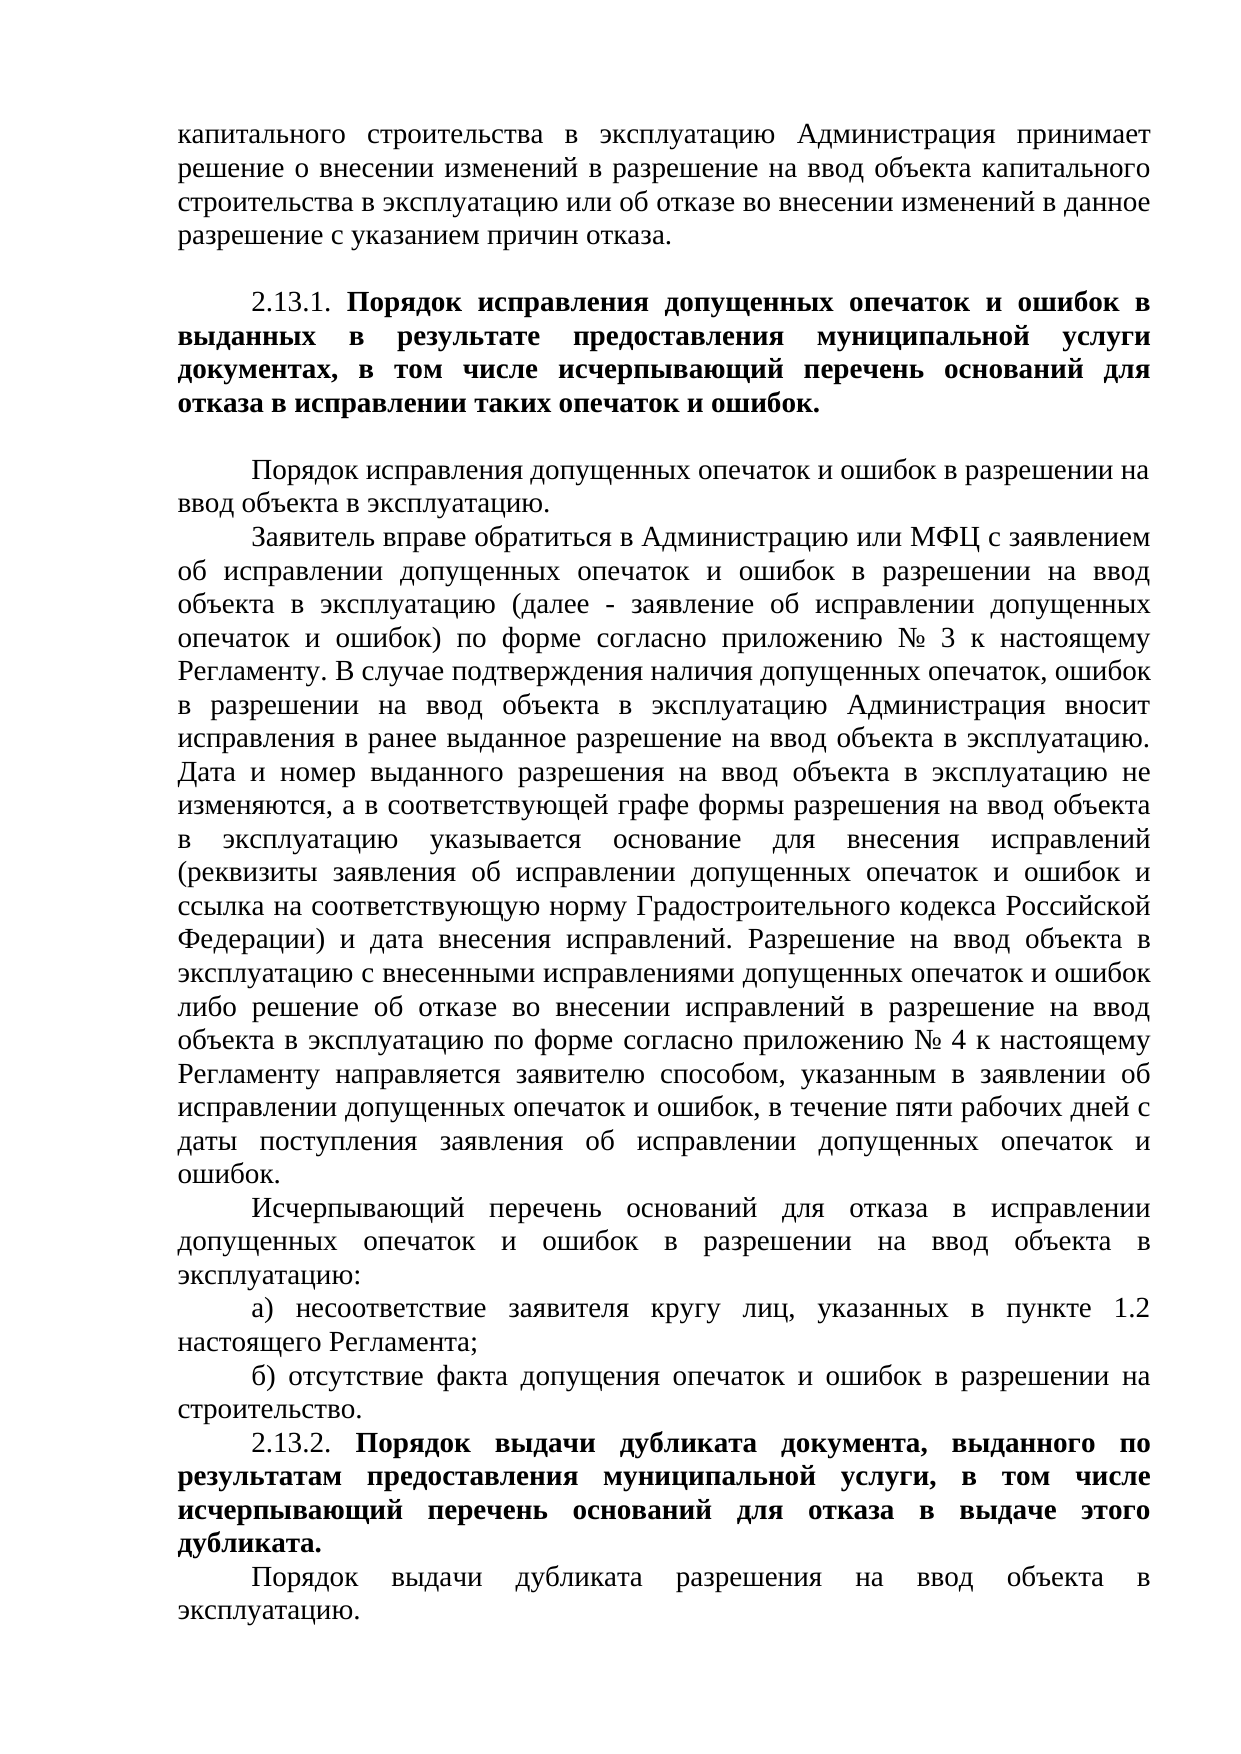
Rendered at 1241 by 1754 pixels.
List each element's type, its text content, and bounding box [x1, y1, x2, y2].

text б) отсутствие факта допущения опечаток и ошибок в разрешении на строительство. [177, 1358, 1152, 1425]
text Порядок исправления допущенных опечаток и ошибок в разрешении на [177, 452, 1152, 486]
text ввод объекта в эксплуатацию. [177, 486, 1152, 519]
text 2.13.1. Порядок исправления допущенных опечаток и ошибок в выданных в результате предоставления муниципальной услуги документах, в том числе исчерпывающий перечень оснований для отказа в исправлении таких опечаток и ошибок. [177, 284, 1152, 418]
text 2.13.2. Порядок выдачи дубликата документа, выданного по результатам предоставления муниципальной услуги, в том числе исчерпывающий перечень оснований для отказа в выдаче этого дубликата. [177, 1425, 1152, 1559]
text Заявитель вправе обратиться в Администрацию или МФЦ с заявлением об исправлении допущенных опечаток и ошибок в разрешении на ввод объекта в эксплуатацию (далее - заявление об исправлении допущенных опечаток и ошибок) по форме согласно приложению № 3 к настоящему Регламенту. В случае подтверждения наличия допущенных опечаток, ошибок в разрешении на ввод объекта в эксплуатацию Администрация вносит исправления в ранее выданное разрешение на ввод объекта в эксплуатацию. Дата и номер выданного разрешения на ввод объекта в эксплуатацию не изменяются, а в соответствующей графе формы разрешения на ввод объекта в эксплуатацию указывается основание для внесения исправлений (реквизиты заявления об исправлении допущенных опечаток и ошибок и ссылка на соответствующую норму Градостроительного кодекса Российской Федерации) и дата внесения исправлений. Разрешение на ввод объекта в эксплуатацию с внесенными исправлениями допущенных опечаток и ошибок либо решение об отказе во внесении исправлений в разрешение на ввод объекта в эксплуатацию по форме согласно приложению № 4 к настоящему Регламенту направляется заявителю способом, указанным в заявлении об исправлении допущенных опечаток и ошибок, в течение пяти рабочих дней с даты поступления заявления об исправлении допущенных опечаток и ошибок. [177, 519, 1152, 1190]
text а) несоответствие заявителя кругу лиц, указанных в пункте 1.2 настоящего Регламента; [177, 1291, 1152, 1358]
text Порядок выдачи дубликата разрешения на ввод объекта в эксплуатацию. [177, 1559, 1152, 1626]
text Исчерпывающий перечень оснований для отказа в исправлении допущенных опечаток и ошибок в разрешении на ввод объекта в эксплуатацию: [177, 1190, 1152, 1291]
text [177, 117, 1152, 251]
